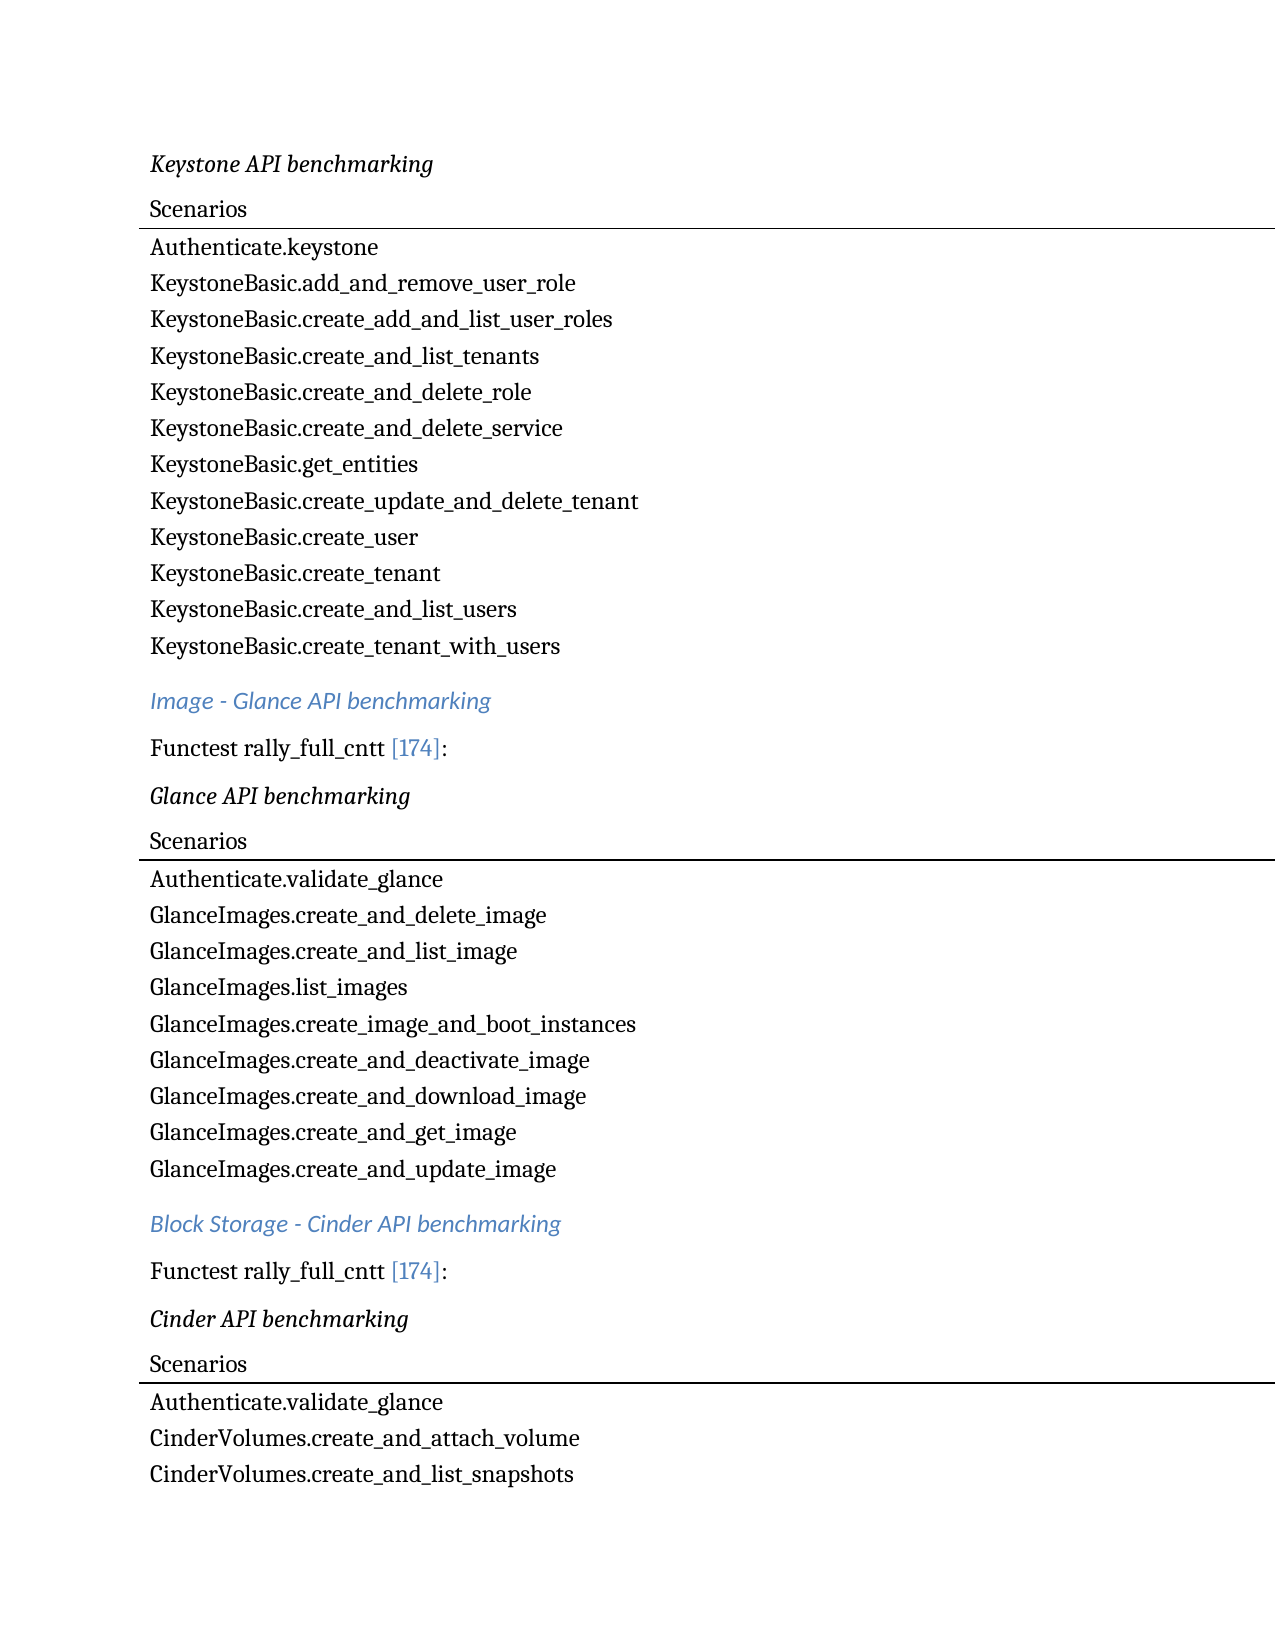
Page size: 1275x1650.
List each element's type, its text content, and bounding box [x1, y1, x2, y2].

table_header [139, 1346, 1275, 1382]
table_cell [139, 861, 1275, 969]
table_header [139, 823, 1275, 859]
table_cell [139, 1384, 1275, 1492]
text Keystone API benchmarking [150, 150, 1125, 179]
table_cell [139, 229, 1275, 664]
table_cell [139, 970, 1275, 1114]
text Cinder API benchmarking [150, 1304, 1125, 1333]
text Functest rally_full_cntt [174]: [150, 734, 1125, 763]
text Functest rally_full_cntt [174]: [150, 1257, 1125, 1286]
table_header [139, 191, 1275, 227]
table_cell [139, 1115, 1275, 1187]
subtitle Image - Glance API benchmarking [150, 685, 1125, 715]
subtitle Block Storage - Cinder API benchmarking [150, 1208, 1125, 1238]
text Glance API benchmarking [150, 782, 1125, 810]
